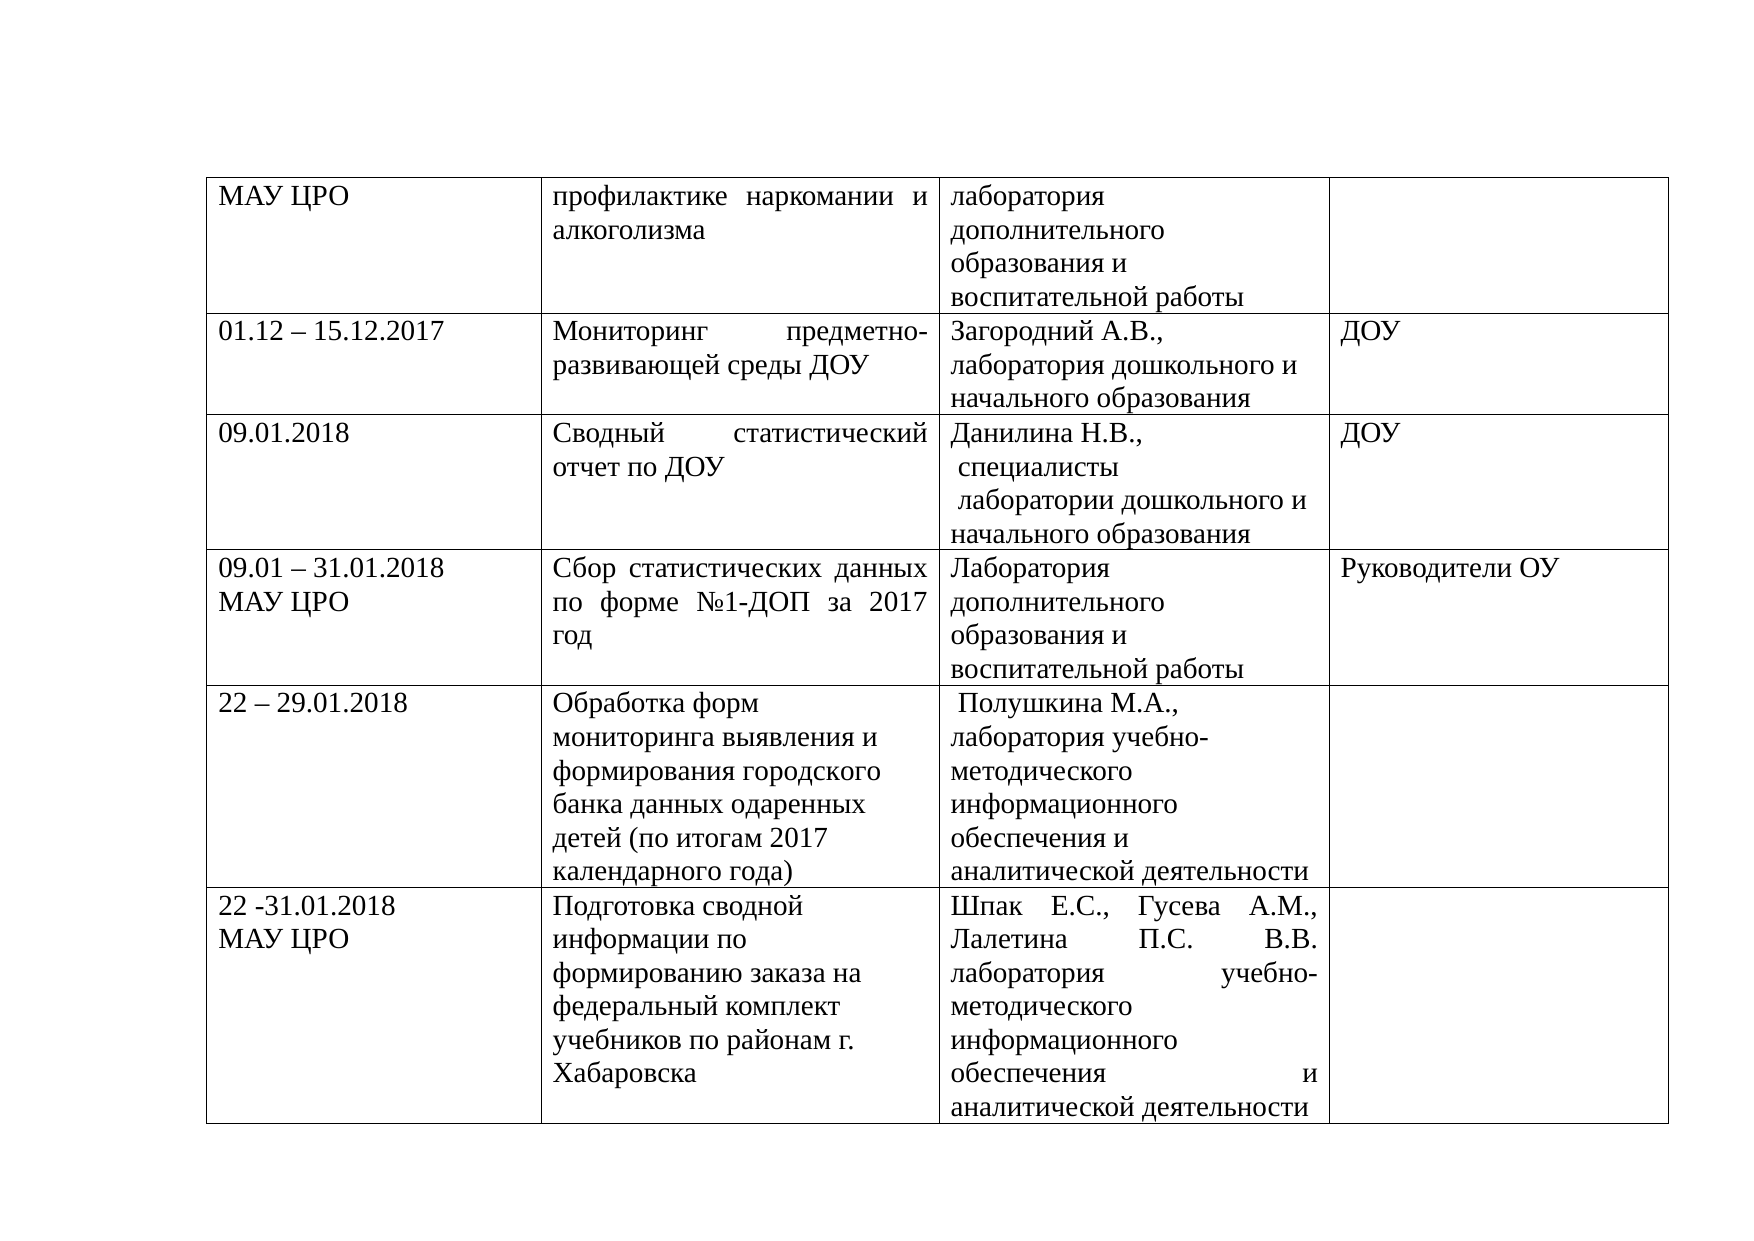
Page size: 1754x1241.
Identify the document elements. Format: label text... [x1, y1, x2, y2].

table_cell [1330, 888, 1668, 1123]
table_cell [1330, 178, 1668, 312]
table_cell Мониторинг предметно-развивающей среды ДОУ [542, 314, 939, 414]
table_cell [542, 178, 939, 312]
table_cell Полушкина М.А., лаборатория учебно-методического информационного обеспечения и аналитической деятельности [940, 686, 1329, 887]
table_cell Шпак Е.С., Гусева А.М., Лалетина П.С. В.В. лаборатория учебно-методического информационного обеспечения и аналитической деятельности [940, 888, 1329, 1123]
table_cell Лаборатория дополнительного образования и воспитательной работы [940, 550, 1329, 684]
table_cell Загородний А.В., лаборатория дошкольного и начального образования [940, 314, 1329, 414]
table_cell Руководители ОУ [1330, 550, 1668, 684]
table_cell Подготовка сводной информации по формированию заказа на федеральный комплект учебников по районам г. Хабаровска [542, 888, 939, 1123]
table_cell [1330, 686, 1668, 887]
table_cell 22 -31.01.2018 МАУ ЦРО [207, 888, 541, 1123]
table_cell 01.12 – 15.12.2017 [207, 314, 541, 414]
table_cell 09.01 – 31.01.2018 МАУ ЦРО [207, 550, 541, 684]
table_cell 09.01.2018 [207, 415, 541, 549]
table_cell ДОУ [1330, 415, 1668, 549]
table_cell Данилина Н.В., специалисты лаборатории дошкольного и начального образования [940, 415, 1329, 549]
table_cell Сбор статистических данных по форме №1-ДОП за 2017 год [542, 550, 939, 684]
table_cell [940, 178, 1329, 312]
table_cell Обработка форм мониторинга выявления и формирования городского банка данных одаренных детей (по итогам 2017 календарного года) [542, 686, 939, 887]
table_cell ДОУ [1330, 314, 1668, 414]
table_cell 22 – 29.01.2018 [207, 686, 541, 887]
table_cell Сводный статистический отчет по ДОУ [542, 415, 939, 549]
table_cell 30.01.2018 МАУ ЦРО [207, 178, 541, 312]
